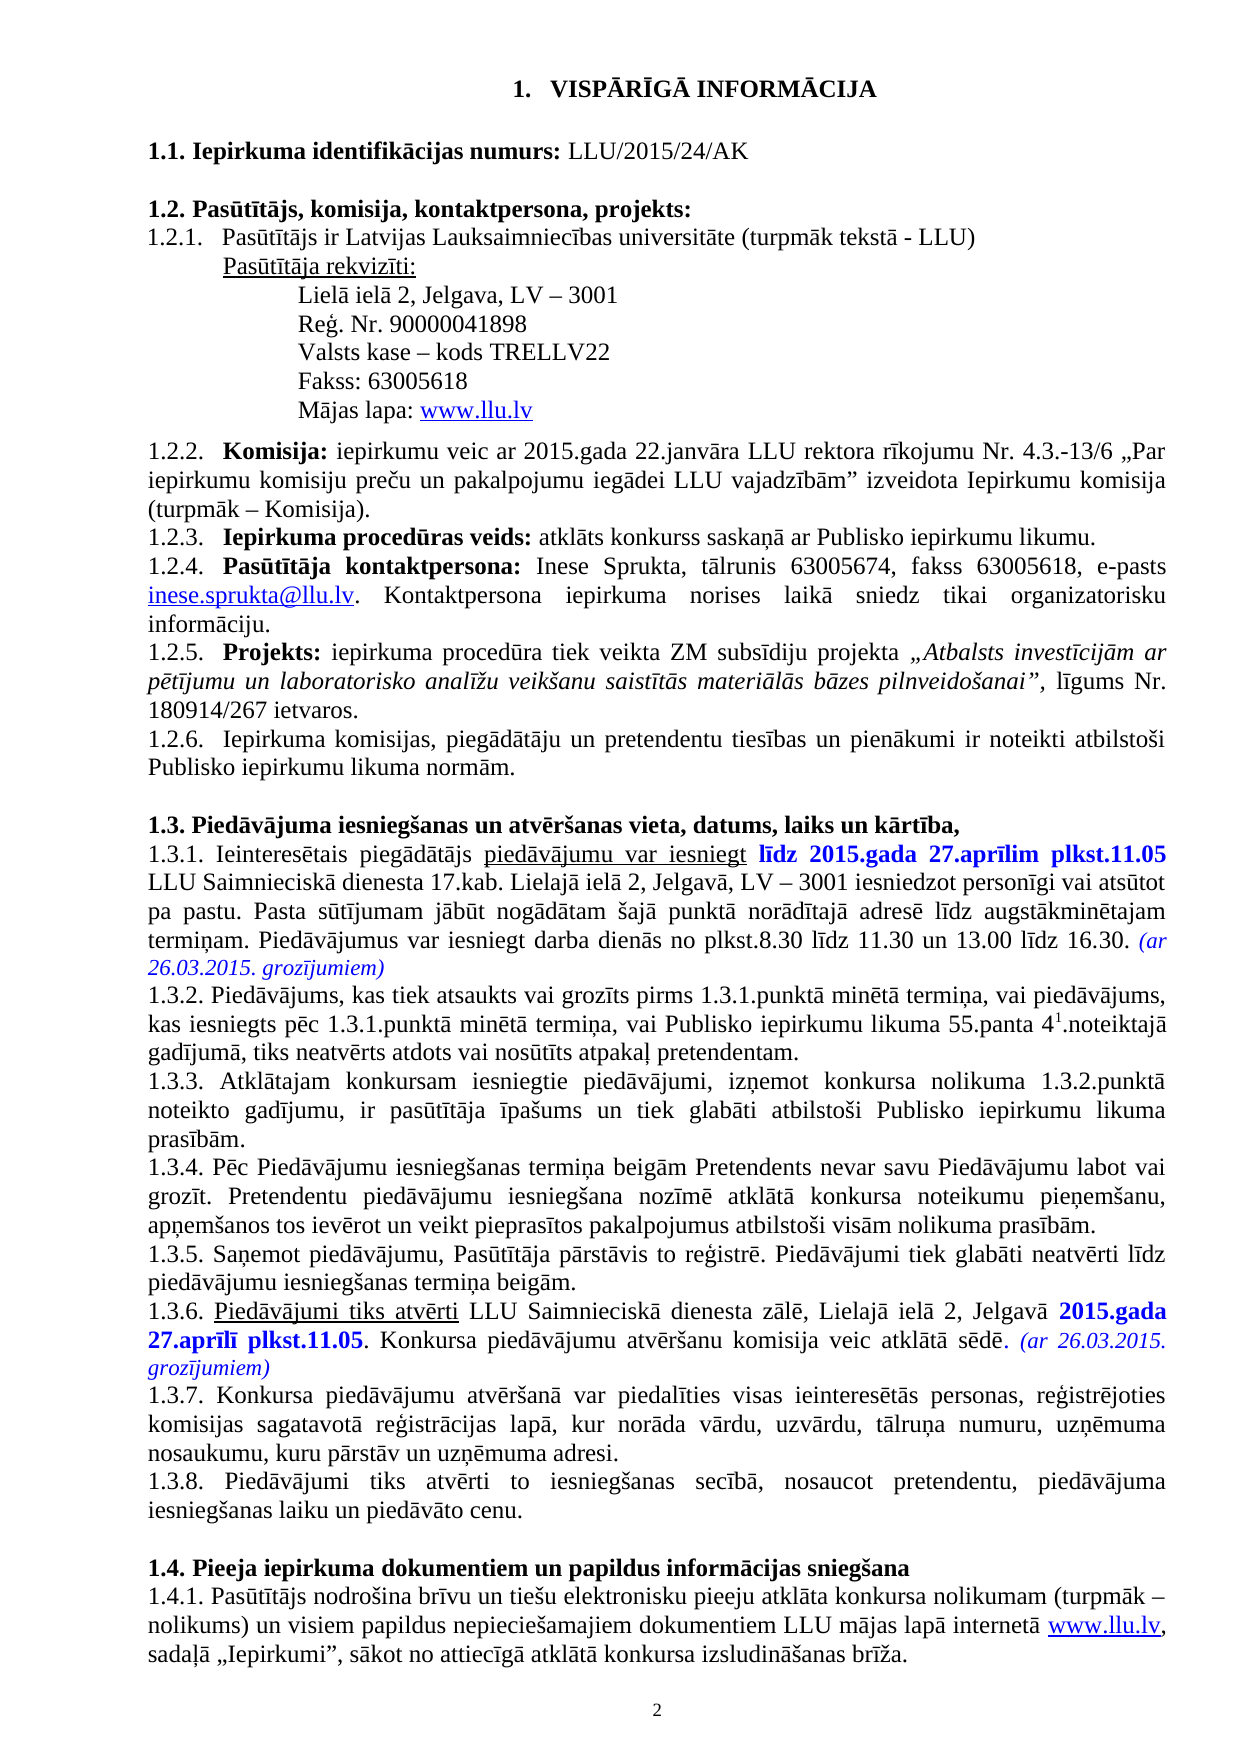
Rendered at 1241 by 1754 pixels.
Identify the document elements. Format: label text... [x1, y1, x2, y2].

text 1.3.4. Pēc Piedāvājumu iesniegšanas termiņa beigām Pretendents nevar savu Piedāvājumu labot vai grozīt. Pretendentu piedāvājumu iesniegšana nozīmē atklātā konkursa noteikumu pieņemšanu, apņemšanos tos ievērot un veikt pieprasītos pakalpojumus atbilstoši visām nolikuma prasībām. [148, 1152, 1167, 1239]
list Pieeja iepirkuma dokumentiem un papildus informācijas sniegšana [148, 1553, 1167, 1581]
text 1.3.5. Saņemot piedāvājumu, Pasūtītāja pārstāvis to reģistrē. Piedāvājumi tiek glabāti neatvērti līdz piedāvājumu iesniegšanas termiņa beigām. [148, 1239, 1167, 1296]
list Pasūtītājs, komisija, kontaktpersona, projekts: [148, 194, 1167, 222]
list Iepirkuma komisijas, piegādātāju un pretendentu tiesības un pienākumi ir noteikti atbilstoši Publisko iepirkumu likuma normām. [148, 724, 1167, 781]
text 1.3.7. Konkursa piedāvājumu atvēršanā var piedalīties visas ieinteresētās personas, reģistrējoties komisijas sagatavotā reģistrācijas lapā, kur norāda vārdu, uzvārdu, tālruņa numuru, uzņēmuma nosaukumu, kuru pārstāv un uzņēmuma adresi. [148, 1380, 1167, 1466]
list Projekts: iepirkuma procedūra tiek veikta ZM subsīdiju projekta „Atbalsts investīcijām ar pētījumu un laboratorisko analīžu veikšanu saistītās materiālās bāzes pilnveidošanai”, līgums Nr. 180914/267 ietvaros. [148, 637, 1167, 724]
text 1.3.1. Ieinteresētais piegādātājs piedāvājumu var iesniegt līdz 2015.gada 27.aprīlim plkst.11.05 LLU Saimnieciskā dienesta 17.kab. Lielajā ielā 2, Jelgavā, LV – 3001 iesniedzot personīgi vai atsūtot pa pastu. Pasta sūtījumam jābūt nogādātam šajā punktā norādītajā adresē līdz augstākminētajam termiņam. Piedāvājumus var iesniegt darba dienās no plkst.8.30 līdz 11.30 un 13.00 līdz 16.30. (ar 26.03.2015. grozījumiem) [148, 839, 1167, 980]
list Komisija: iepirkumu veic ar 2015.gada 22.janvāra LLU rektora rīkojumu Nr. 4.3.-13/6 „Par iepirkumu komisiju preču un pakalpojumu iegādei LLU vajadzībām” izveidota Iepirkumu komisija (turpmāk – Komisija). [148, 436, 1167, 522]
text Pasūtītāja rekvizīti: [148, 251, 1167, 280]
list Pasūtītāja kontaktpersona: Inese Sprukta, tālrunis 63005674, fakss 63005618, e-pasts inese.sprukta@llu.lv. Kontaktpersona iepirkuma norises laikā sniedz tikai organizatorisku informāciju. [148, 551, 1167, 637]
text Lielā ielā 2, Jelgava, LV – 3001 [148, 280, 1167, 309]
text Fakss: 63005618 [148, 366, 1167, 395]
text 1.3.8. Piedāvājumi tiks atvērti to iesniegšanas secībā, nosaucot pretendentu, piedāvājuma iesniegšanas laiku un piedāvāto cenu. [148, 1466, 1167, 1524]
text 1.4.1. Pasūtītājs nodrošina brīvu un tiešu elektronisku pieeju atklāta konkursa nolikumam (turpmāk – nolikums) un visiem papildus nepieciešamajiem dokumentiem LLU mājas lapā internetā www.llu.lv, sadaļā „Iepirkumi”, sākot no attiecīgā atklātā konkursa izsludināšanas brīža. [148, 1581, 1167, 1668]
list Pasūtītājs ir Latvijas Lauksaimniecības universitāte (turpmāk tekstā - LLU) [147, 222, 1167, 251]
list Iepirkuma identifikācijas numurs: LLU/2015/24/AK [148, 136, 1167, 165]
text 1.3. Piedāvājuma iesniegšanas un atvēršanas vieta, datums, laiks un kārtība, [148, 810, 1167, 839]
text Valsts kase – kods TRELLV22 [148, 337, 1167, 366]
text 1.3.6. Piedāvājumi tiks atvērti LLU Saimnieciskā dienesta zālē, Lielajā ielā 2, Jelgavā 2015.gada 27.aprīlī plkst.11.05. Konkursa piedāvājumu atvēršanu komisija veic atklātā sēdē. (ar 26.03.2015. grozījumiem) [148, 1296, 1167, 1380]
text 1.3.2. Piedāvājums, kas tiek atsaukts vai grozīts pirms 1.3.1.punktā minētā termiņa, vai piedāvājums, kas iesniegts pēc 1.3.1.punktā minētā termiņa, vai Publisko iepirkumu likuma 55.panta 41.noteiktajā gadījumā, tiks neatvērts atdots vai nosūtīts atpakaļ pretendentam. [148, 980, 1167, 1066]
text 1.3.3. Atklātajam konkursam iesniegtie piedāvājumi, izņemot konkursa nolikuma 1.3.2.punktā noteikto gadījumu, ir pasūtītāja īpašums un tiek glabāti atbilstoši Publisko iepirkumu likuma prasībām. [148, 1066, 1167, 1152]
text Mājas lapa: www.llu.lv [223, 395, 1167, 424]
text Reģ. Nr. 90000041898 [148, 309, 1167, 337]
list Iepirkuma procedūras veids: atklāts konkurss saskaņā ar Publisko iepirkumu likumu. [148, 522, 1167, 551]
list VISPĀRĪGĀ INFORMĀCIJA [223, 74, 1167, 103]
